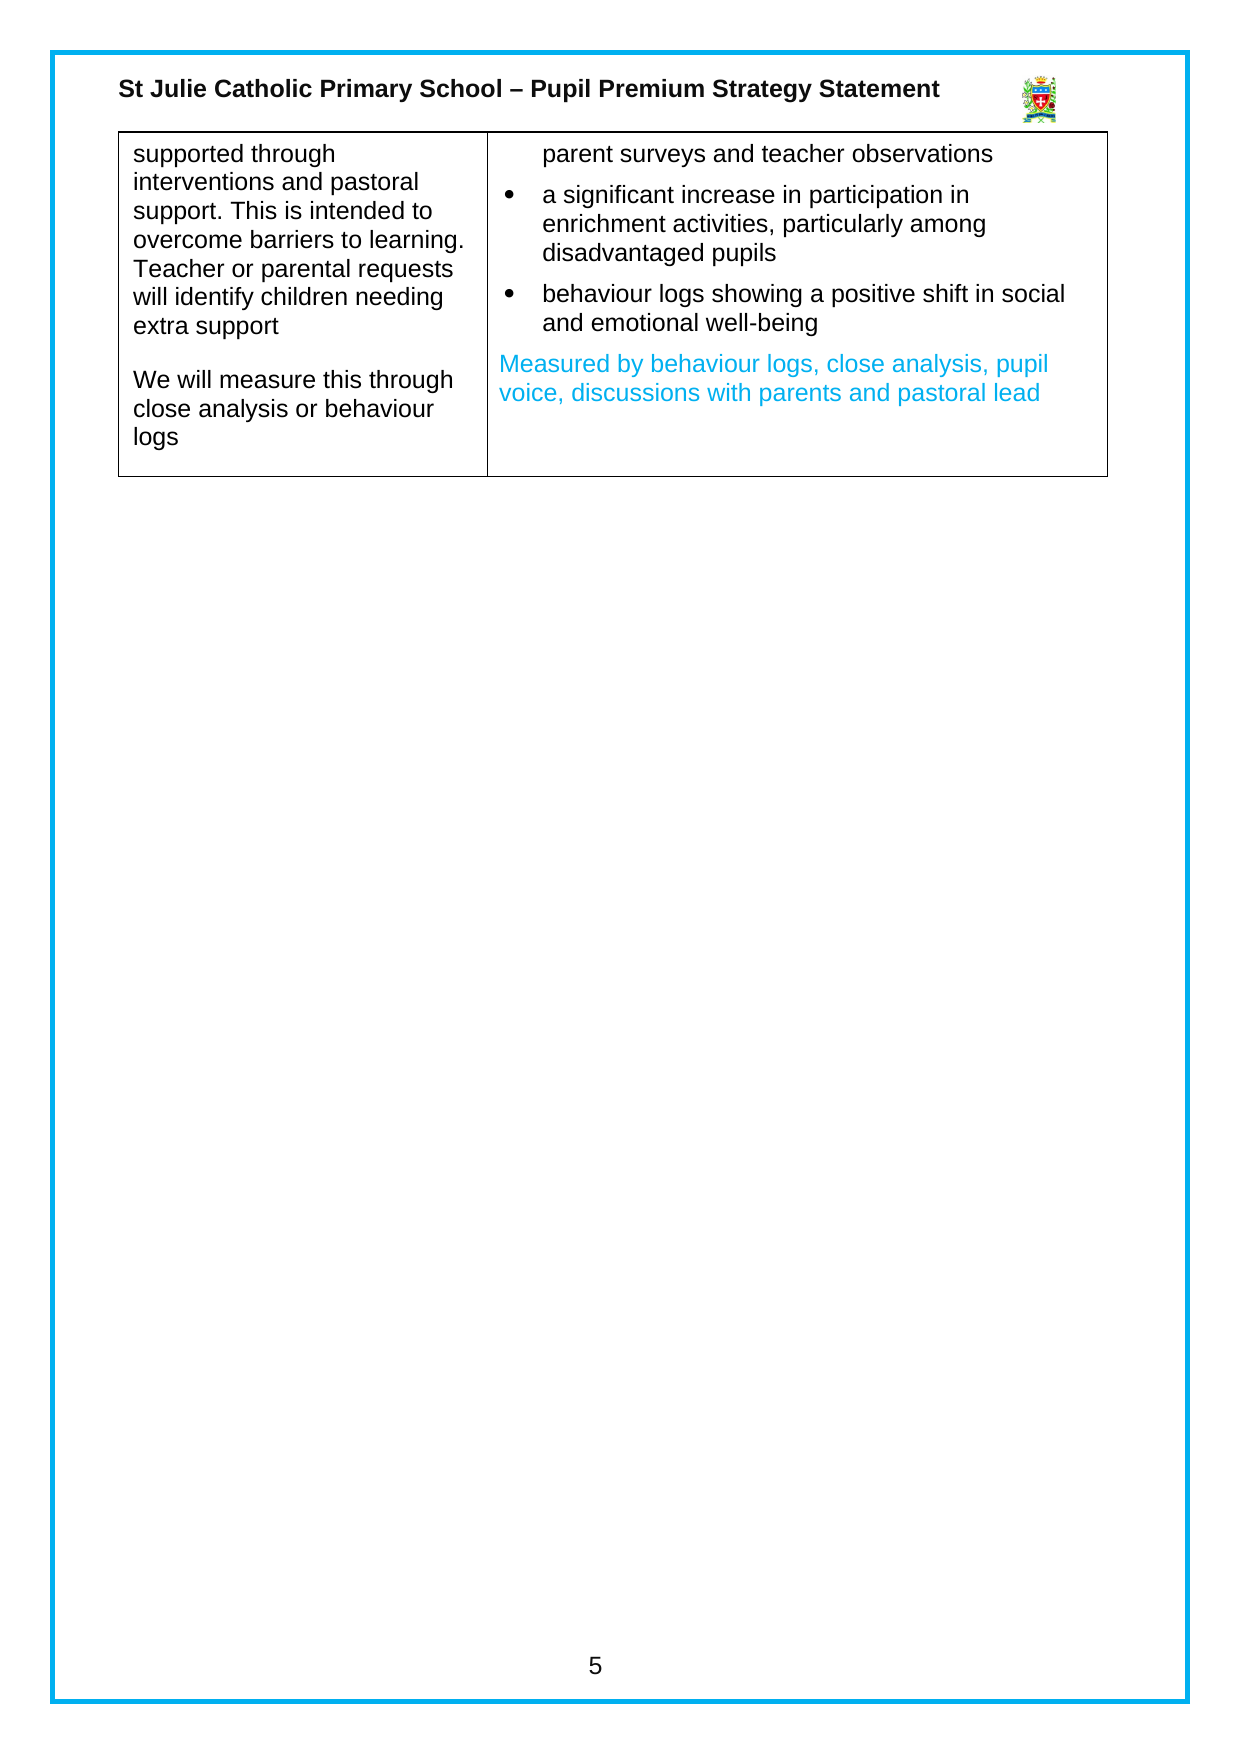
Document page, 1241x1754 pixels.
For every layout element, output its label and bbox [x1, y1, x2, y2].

table_cell [488, 133, 1107, 476]
picture [1021, 75, 1056, 122]
table_cell [119, 133, 487, 476]
